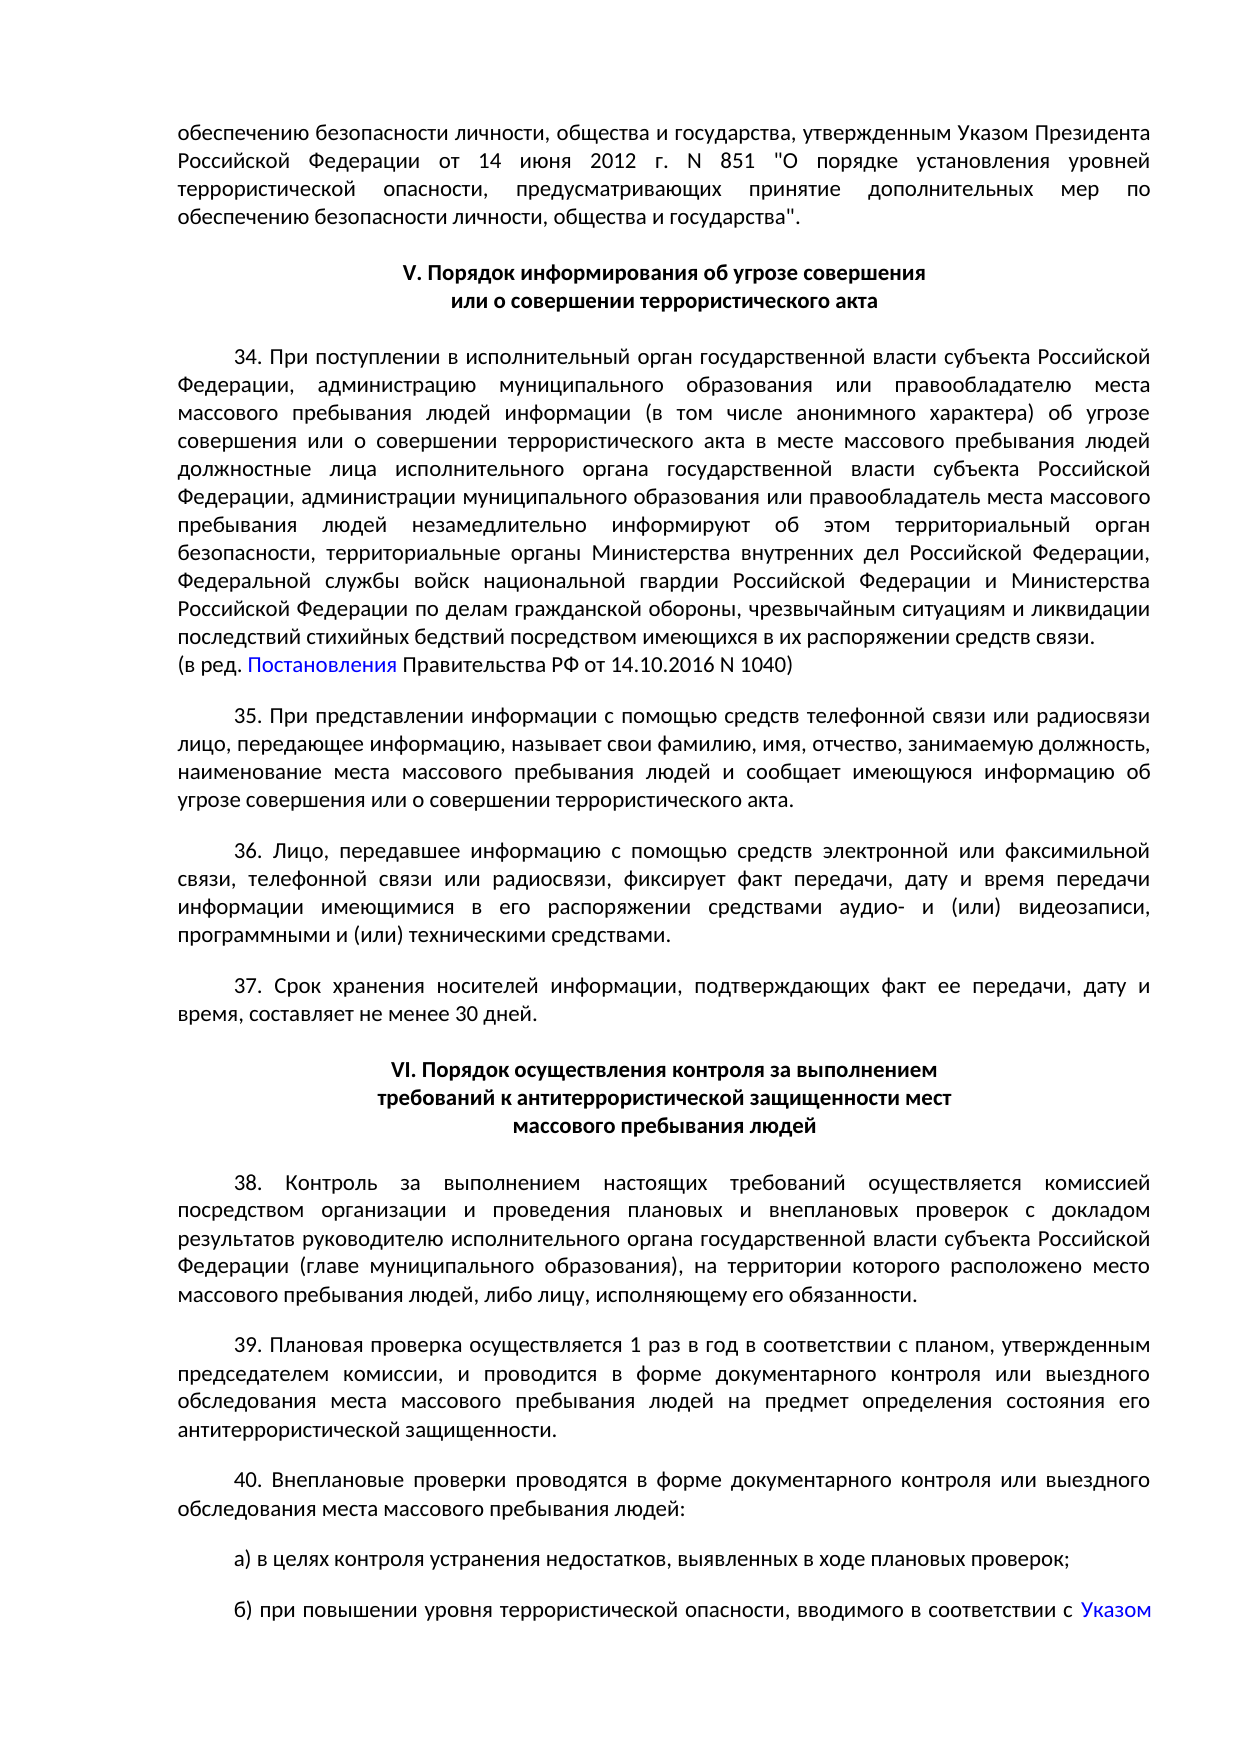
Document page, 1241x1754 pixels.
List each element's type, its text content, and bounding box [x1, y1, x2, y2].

text 39. Плановая проверка осуществляется 1 раз в год в соответствии с планом, утвержденным председателем комиссии, и проводится в форме документарного контроля или выездного обследования места массового пребывания людей на предмет определения состояния его антитеррористической защищенности. [177, 1331, 1152, 1443]
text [177, 1596, 1152, 1623]
text а) в целях контроля устранения недостатков, выявленных в ходе плановых проверок; [177, 1544, 1152, 1573]
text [177, 118, 1152, 230]
title VI. Порядок осуществления контроля за выполнением [177, 1056, 1152, 1083]
text 40. Внеплановые проверки проводятся в форме документарного контроля или выездного обследования места массового пребывания людей: [177, 1466, 1152, 1522]
text 37. Срок хранения носителей информации, подтверждающих факт ее передачи, дату и время, составляет не менее 30 дней. [177, 971, 1152, 1027]
text 35. При представлении информации с помощью средств телефонной связи или радиосвязи лицо, передающее информацию, называет свои фамилию, имя, отчество, занимаемую должность, наименование места массового пребывания людей и сообщает имеющуюся информацию об угрозе совершения или о совершении террористического акта. [177, 701, 1152, 813]
title массового пребывания людей [177, 1112, 1152, 1139]
text (в ред. Постановления Правительства РФ от 14.10.2016 N 1040) [177, 651, 1152, 678]
title V. Порядок информирования об угрозе совершения [177, 258, 1152, 286]
title или о совершении террористического акта [177, 286, 1152, 314]
title требований к антитеррористической защищенности мест [177, 1083, 1152, 1112]
text 38. Контроль за выполнением настоящих требований осуществляется комиссией посредством организации и проведения плановых и внеплановых проверок с докладом результатов руководителю исполнительного органа государственной власти субъекта Российской Федерации (главе муниципального образования), на территории которого расположено место массового пребывания людей, либо лицу, исполняющему его обязанности. [177, 1168, 1152, 1308]
text 36. Лицо, передавшее информацию с помощью средств электронной или факсимильной связи, телефонной связи или радиосвязи, фиксирует факт передачи, дату и время передачи информации имеющимися в его распоряжении средствами аудио- и (или) видеозаписи, программными и (или) техническими средствами. [177, 836, 1152, 948]
text 34. При поступлении в исполнительный орган государственной власти субъекта Российской Федерации, администрацию муниципального образования или правообладателю места массового пребывания людей информации (в том числе анонимного характера) об угрозе совершения или о совершении террористического акта в месте массового пребывания людей должностные лица исполнительного органа государственной власти субъекта Российской Федерации, администрации муниципального образования или правообладатель места массового пребывания людей незамедлительно информируют об этом территориальный орган безопасности, территориальные органы Министерства внутренних дел Российской Федерации, Федеральной службы войск национальной гвардии Российской Федерации и Министерства Российской Федерации по делам гражданской обороны, чрезвычайным ситуациям и ликвидации последствий стихийных бедствий посредством имеющихся в их распоряжении средств связи. [177, 342, 1152, 651]
